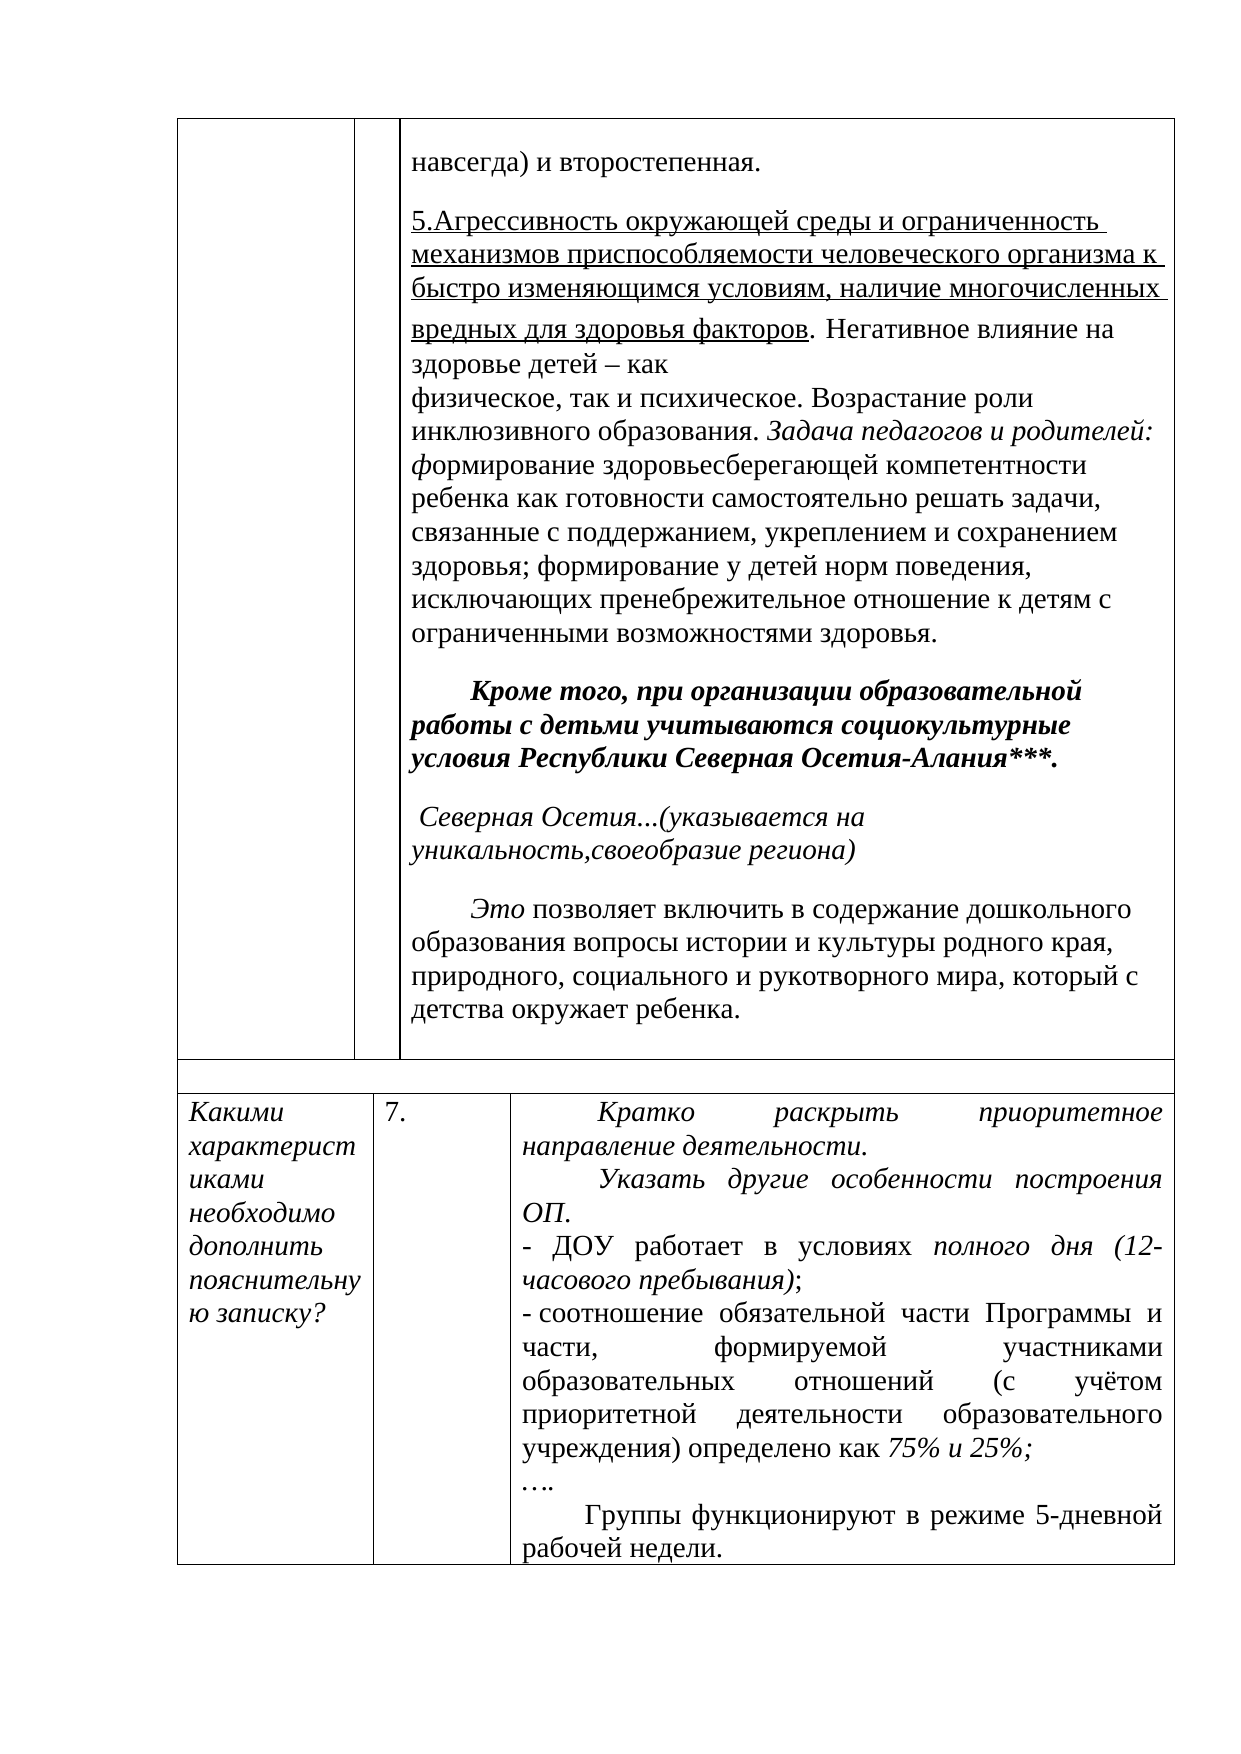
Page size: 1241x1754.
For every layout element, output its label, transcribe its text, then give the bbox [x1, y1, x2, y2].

table_cell 5. [355, 119, 399, 1059]
table_cell Какими характеристиками необходимо дополнить пояснительную записку? [178, 1094, 373, 1564]
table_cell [178, 119, 354, 1059]
table_cell 7. [374, 1094, 510, 1564]
table_cell Кратко раскрыть приоритетное направление деятельности. Указать другие особенности построения ОП. - ДОУ работает в условиях полного дня (12-часового пребывания); - соотношение обязательной части Программы и части, формируемой участниками образовательных отношений (с учётом приоритетной деятельности образовательного учреждения) определено как 75% и 25%; …. Группы функционируют в режиме 5-дневной рабочей недели. [511, 1094, 1174, 1564]
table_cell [401, 119, 1174, 1059]
table_cell [178, 1060, 1174, 1093]
